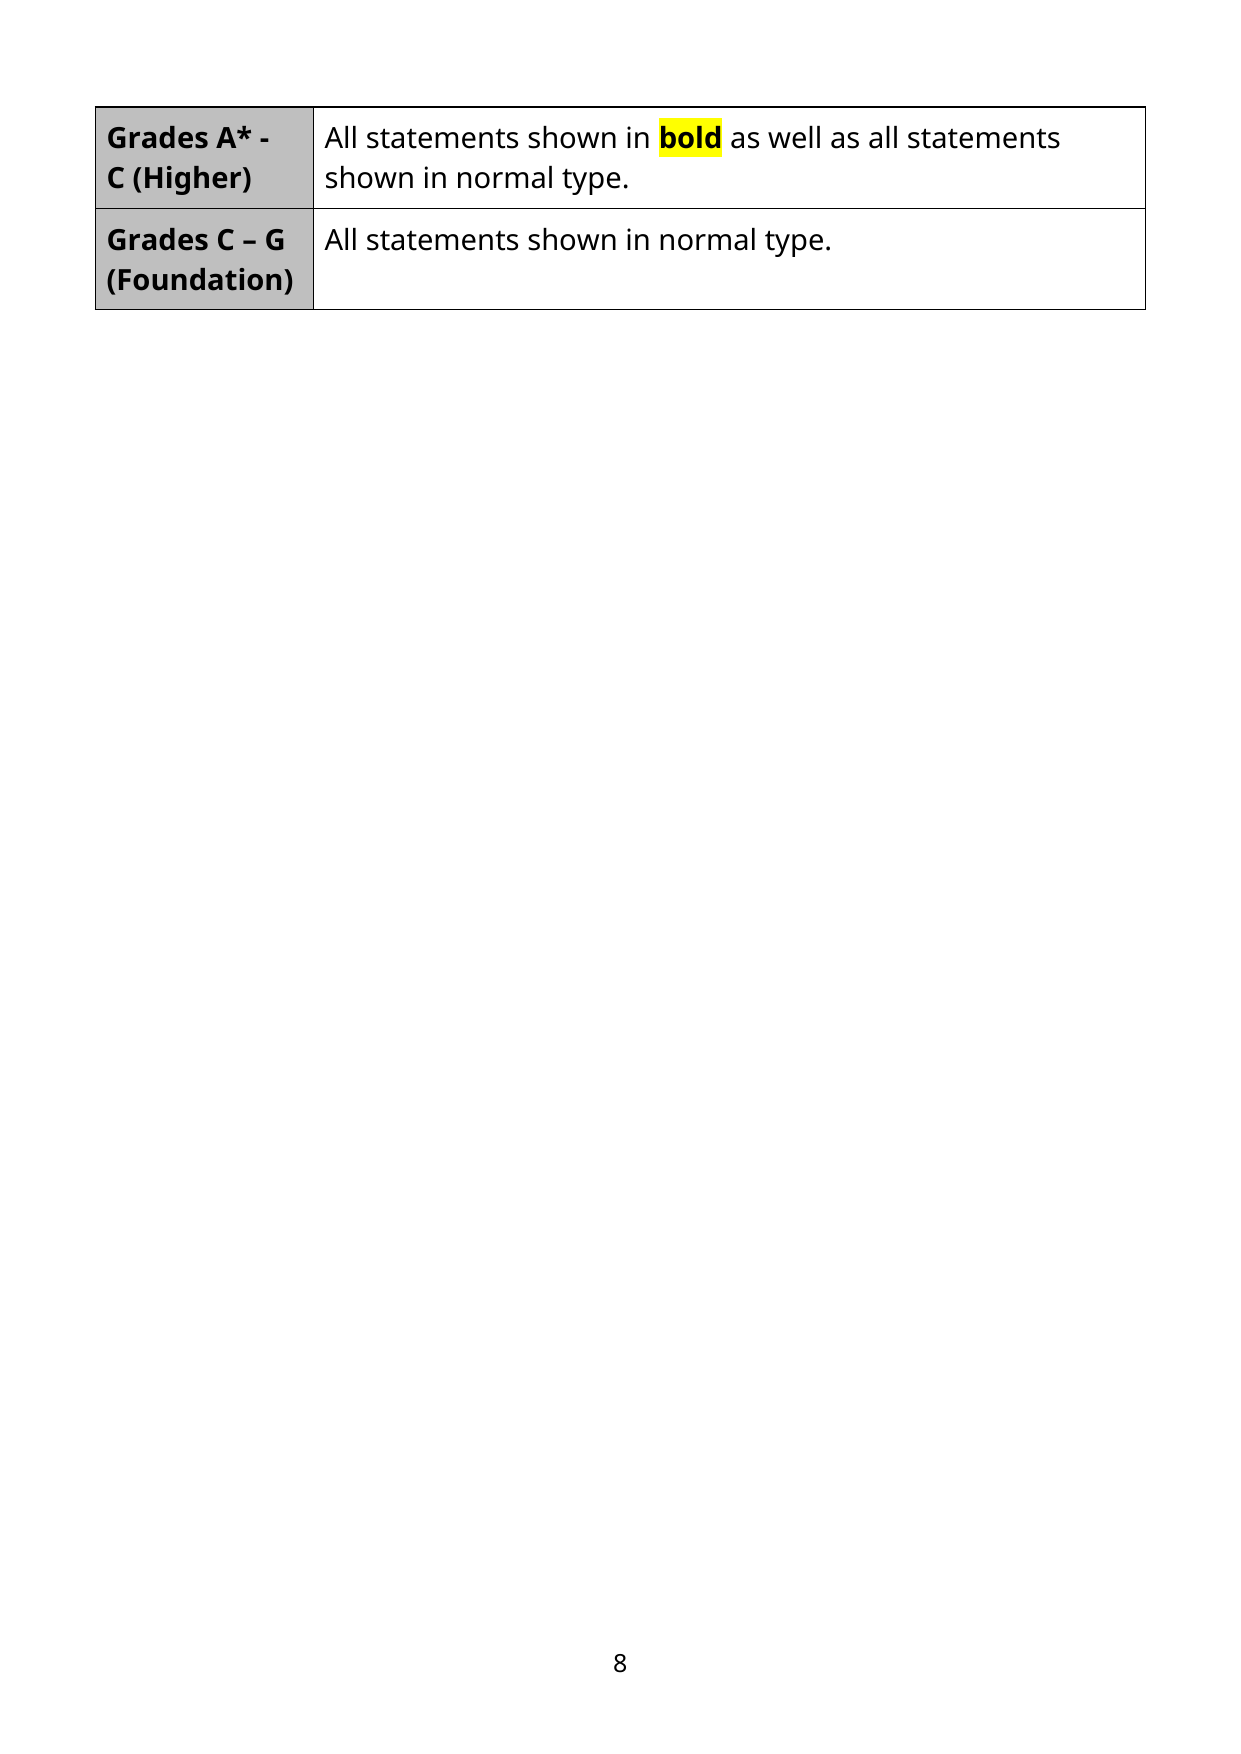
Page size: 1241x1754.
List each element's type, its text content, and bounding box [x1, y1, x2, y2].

table_cell All statements shown in normal type. [314, 209, 1145, 309]
table_header All statements shown in bold as well as all statements shown in normal type. [314, 108, 1145, 208]
table_cell Grades C – G (Foundation) [96, 209, 313, 309]
table_header Grades A* - C (Higher) [96, 108, 313, 208]
